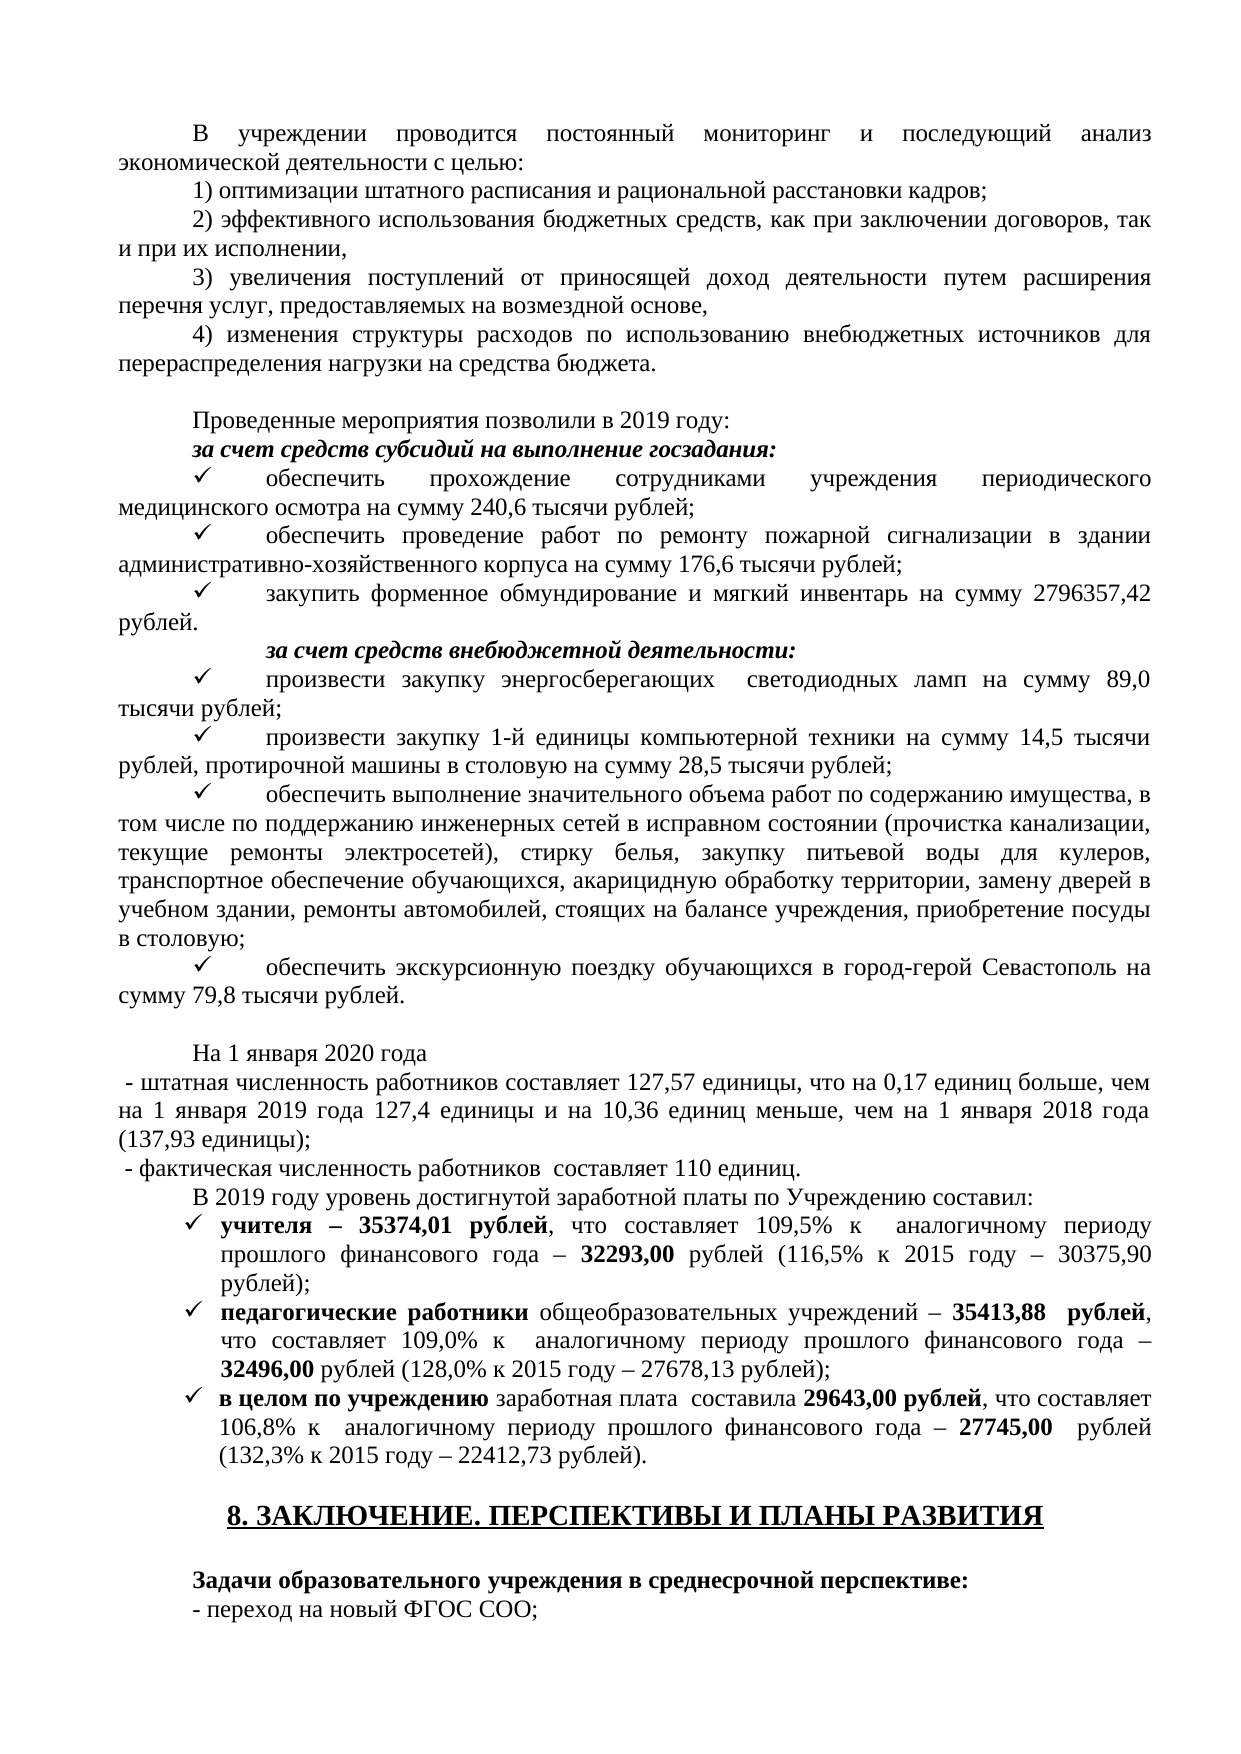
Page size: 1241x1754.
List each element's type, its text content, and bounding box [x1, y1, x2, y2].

text Задачи образовательного учреждения в среднесрочной перспективе: [118, 1565, 1152, 1594]
text 4) изменения структуры расходов по использованию внебюджетных источников для перераспределения нагрузки на средства бюджета. [118, 319, 1152, 377]
text На 1 января 2020 года [118, 1038, 1152, 1067]
list обеспечить прохождение сотрудниками учреждения периодического медицинского осмотра на сумму 240,6 тысячи рублей; [118, 463, 1152, 521]
text за счет средств внебюджетной деятельности: [118, 636, 1152, 664]
text - переход на новый ФГОС СОО; [118, 1594, 1152, 1623]
text Проведенные мероприятия позволили в 2019 году: [118, 406, 1152, 434]
text В учреждении проводится постоянный мониторинг и последующий анализ экономической деятельности с целью: [118, 118, 1152, 176]
text за счет средств субсидий на выполнение госзадания: [118, 434, 1152, 463]
list обеспечить выполнение значительного объема работ по содержанию имущества, в том числе по поддержанию инженерных сетей в исправном состоянии (прочистка канализации, текущие ремонты электросетей), стирку белья, закупку питьевой воды для кулеров, транспортное обеспечение обучающихся, акарицидную обработку территории, замену дверей в учебном здании, ремонты автомобилей, стоящих на балансе учреждения, приобретение посуды в столовую; [118, 779, 1152, 952]
list закупить форменное обмундирование и мягкий инвентарь на сумму 2796357,42 рублей. [118, 578, 1152, 636]
text 3) увеличения поступлений от приносящей доход деятельности путем расширения перечня услуг, предоставляемых на возмездной основе, [118, 262, 1152, 319]
list обеспечить проведение работ по ремонту пожарной сигнализации в здании административно-хозяйственного корпуса на сумму 176,6 тысячи рублей; [118, 521, 1152, 578]
list произвести закупку энергосберегающих светодиодных ламп на сумму 89,0 тысячи рублей; [118, 664, 1152, 722]
text В 2019 году уровень достигнутой заработной платы по Учреждению составил: [118, 1182, 1152, 1211]
text - штатная численность работников составляет 127,57 единицы, что на 0,17 единиц больше, чем на 1 января 2019 года 127,4 единицы и на 10,36 единиц меньше, чем на 1 января 2018 года (137,93 единицы); [118, 1067, 1152, 1153]
text 8. ЗАКЛЮЧЕНИЕ. ПЕРСПЕКТИВЫ И ПЛАНЫ РАЗВИТИЯ [118, 1498, 1152, 1532]
text - фактическая численность работников составляет 110 единиц. [118, 1153, 1152, 1182]
text 2) эффективного использования бюджетных средств, как при заключении договоров, так и при их исполнении, [118, 204, 1152, 262]
list в целом по учреждению заработная плата составила 29643,00 рублей, что составляет 106,8% к аналогичному периоду прошлого финансового года – 27745,00 рублей (132,3% к 2015 году – 22412,73 рублей). [183, 1383, 1152, 1469]
list произвести закупку 1-й единицы компьютерной техники на сумму 14,5 тысячи рублей, протирочной машины в столовую на сумму 28,5 тысячи рублей; [118, 722, 1152, 779]
list учителя – 35374,01 рублей, что составляет 109,5% к аналогичному периоду прошлого финансового года – 32293,00 рублей (116,5% к 2015 году – 30375,90 рублей); [183, 1211, 1152, 1297]
text 1) оптимизации штатного расписания и рациональной расстановки кадров; [118, 176, 1152, 204]
list обеспечить экскурсионную поездку обучающихся в город-герой Севастополь на сумму 79,8 тысячи рублей. [118, 952, 1152, 1009]
list педагогические работники общеобразовательных учреждений – 35413,88 рублей, что составляет 109,0% к аналогичному периоду прошлого финансового года – 32496,00 рублей (128,0% к 2015 году – 27678,13 рублей); [183, 1297, 1152, 1383]
